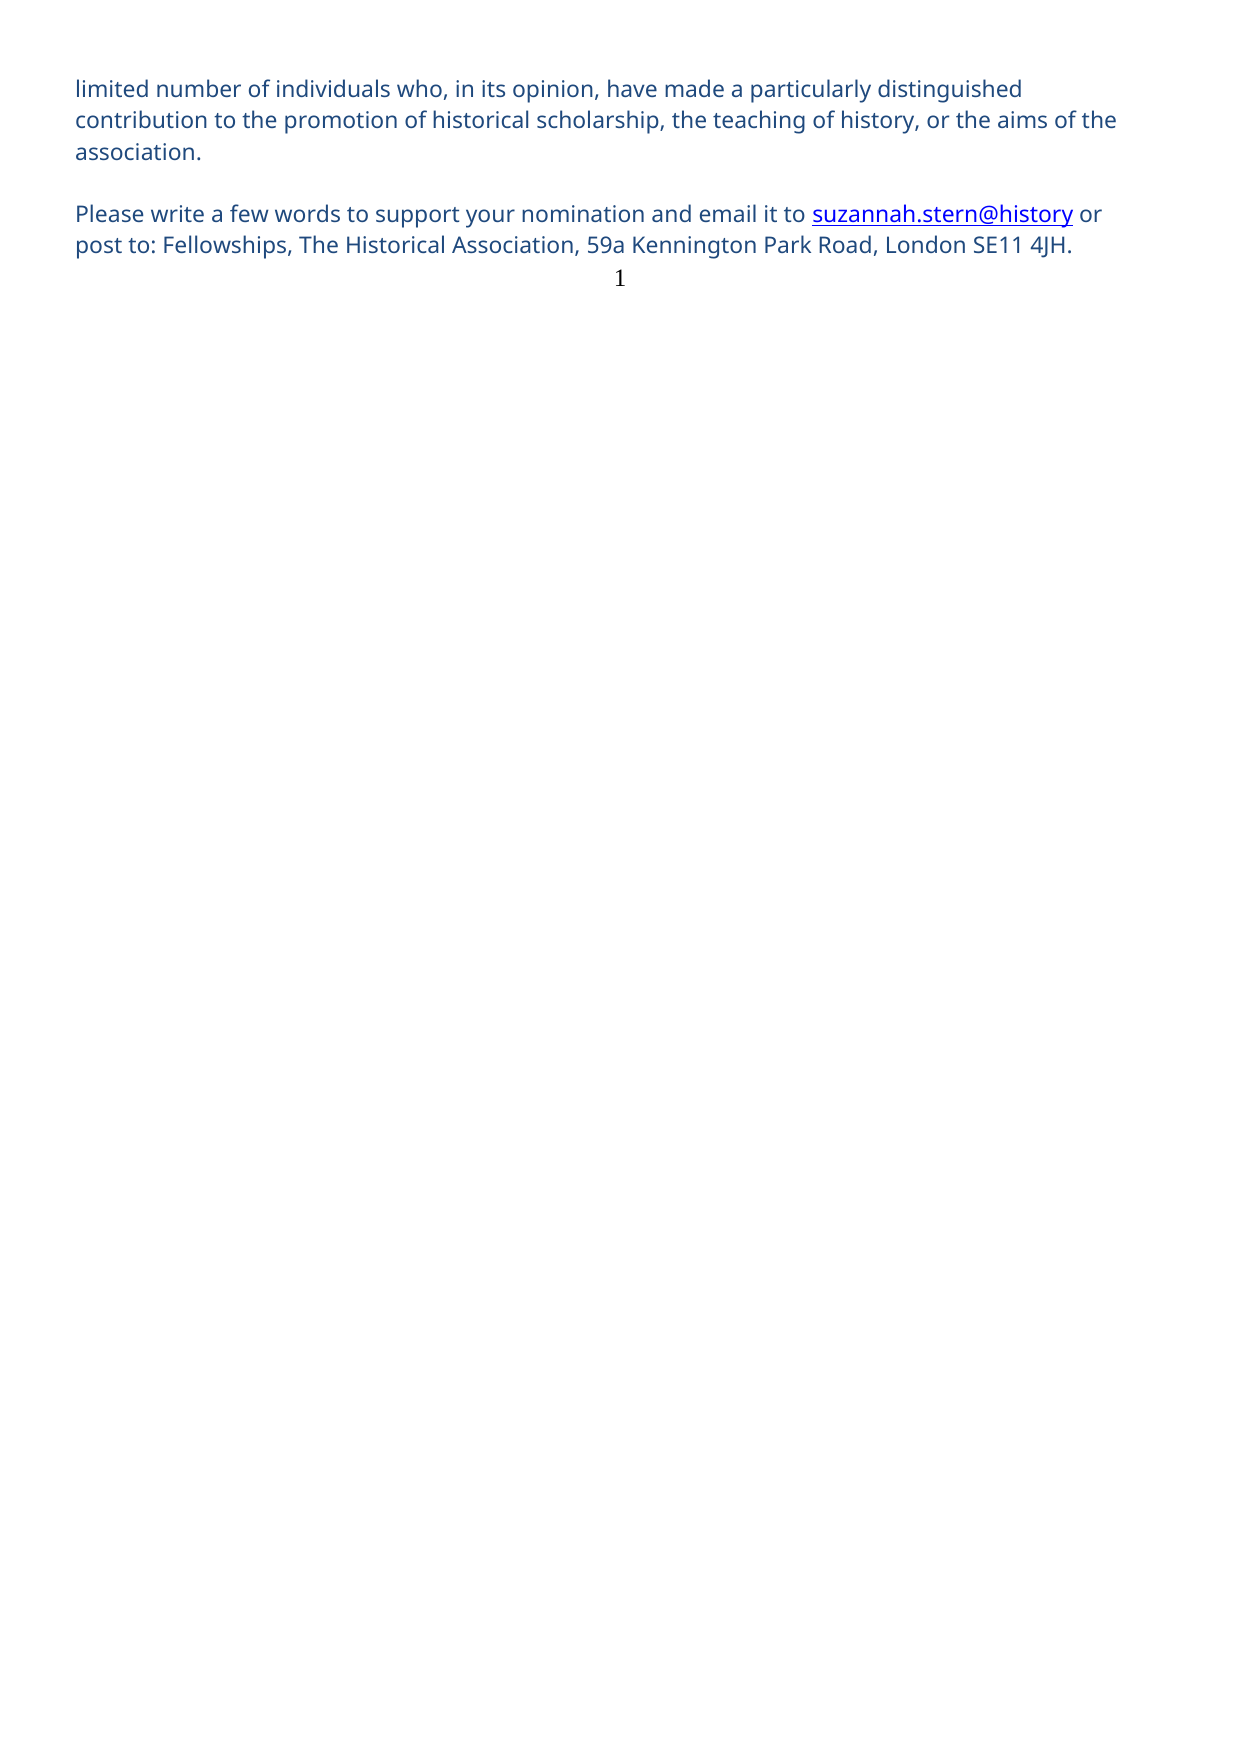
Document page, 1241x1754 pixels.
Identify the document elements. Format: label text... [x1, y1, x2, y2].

text 1 [64, 263, 1176, 292]
text Please write a few words to support your nomination and email it to suzannah.stern@history or post to: Fellowships, The Historical Association, 59a Kennington Park Road, London SE11 4JH. [75, 198, 1145, 261]
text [75, 73, 1128, 167]
